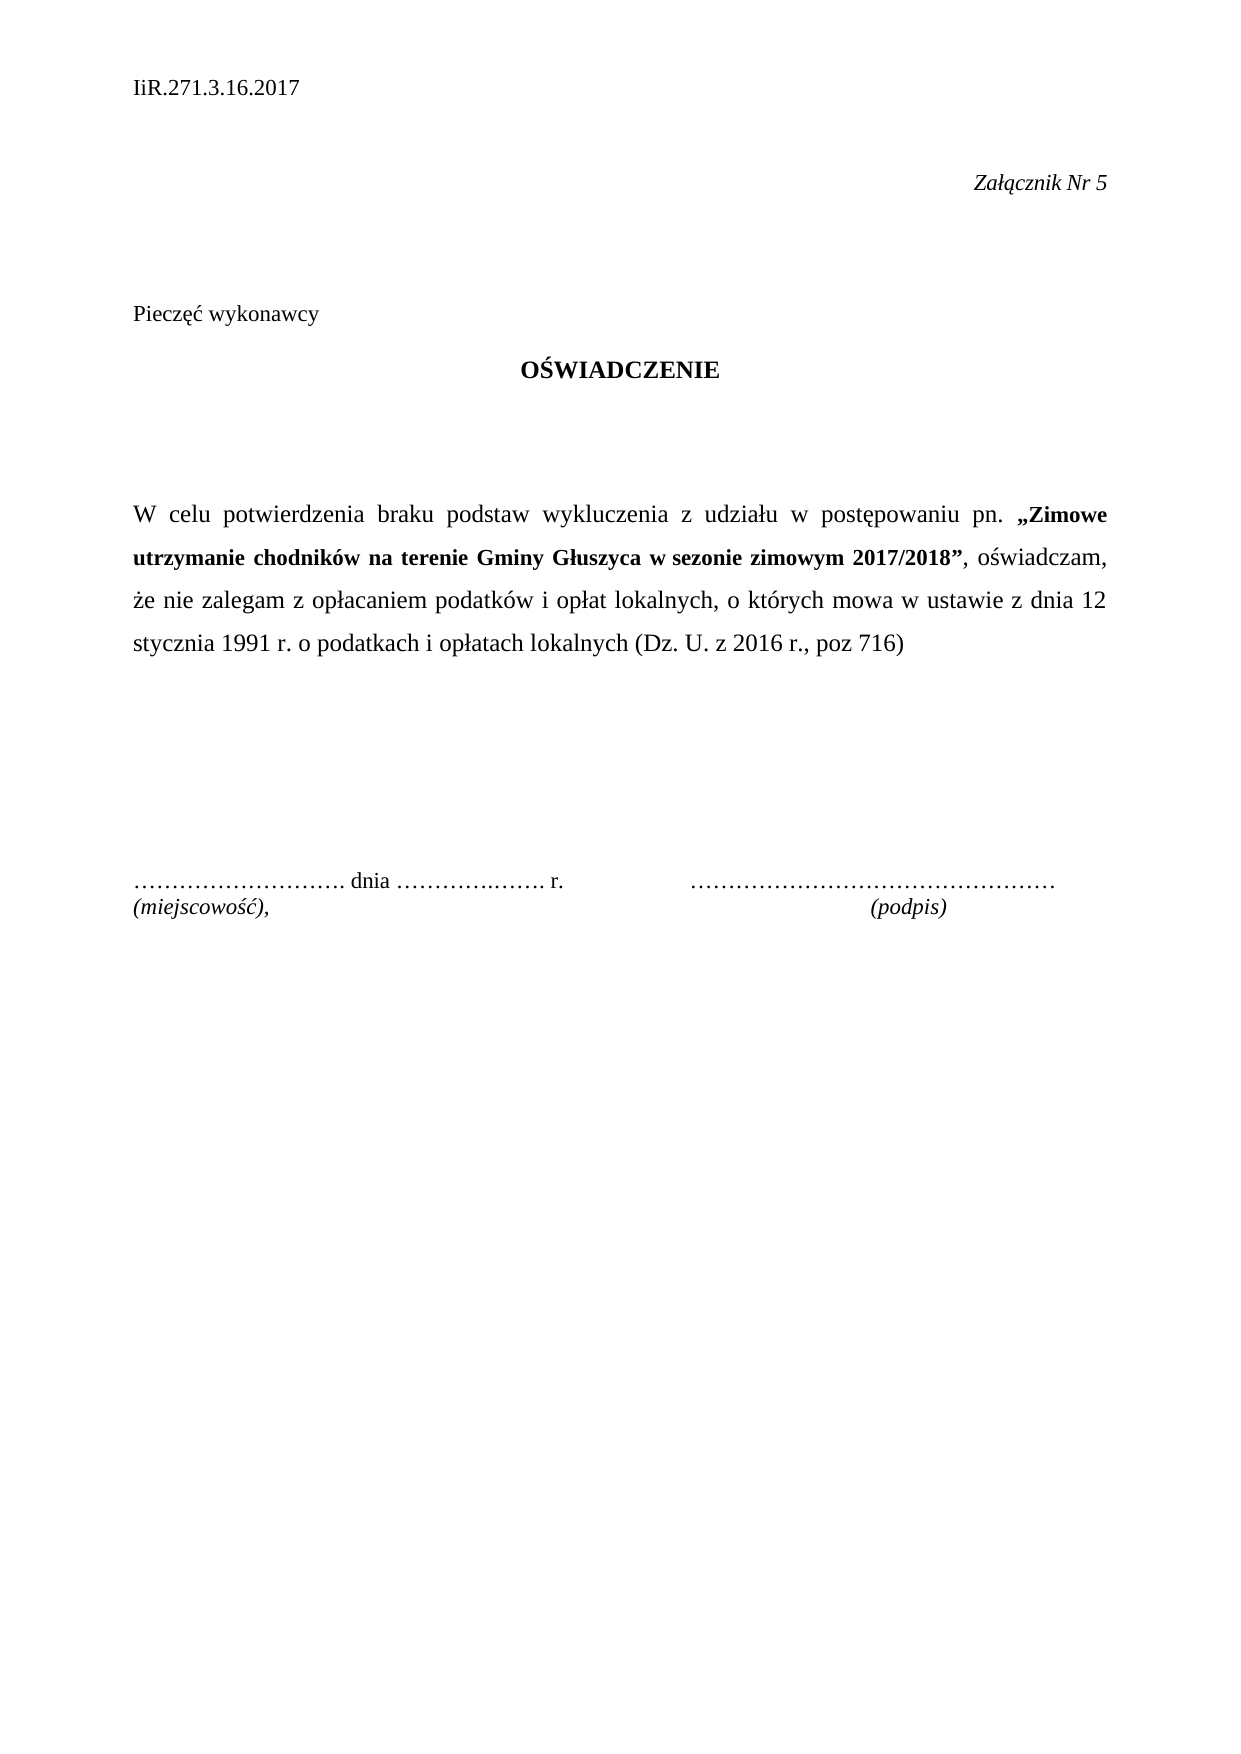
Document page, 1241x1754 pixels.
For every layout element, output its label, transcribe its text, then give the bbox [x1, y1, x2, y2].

text Załącznik Nr 5 [133, 168, 1107, 195]
text W celu potwierdzenia braku podstaw wykluczenia z udziału w postępowaniu pn. „Zimowe utrzymanie chodników na terenie Gminy Głuszyca w sezonie zimowym 2017/2018”, oświadczam, że nie zalegam z opłacaniem podatków i opłat lokalnych, o których mowa w ustawie z dnia 12 stycznia 1991 r. o podatkach i opłatach lokalnych (Dz. U. z 2016 r., poz 716) [133, 499, 1107, 657]
text (miejscowość), (podpis) [133, 893, 1107, 919]
text OŚWIADCZENIE [133, 355, 1107, 384]
text Pieczęć wykonawcy [133, 300, 1107, 327]
text ………………………. dnia ………….……. r. ………………………………………… [133, 867, 1107, 893]
